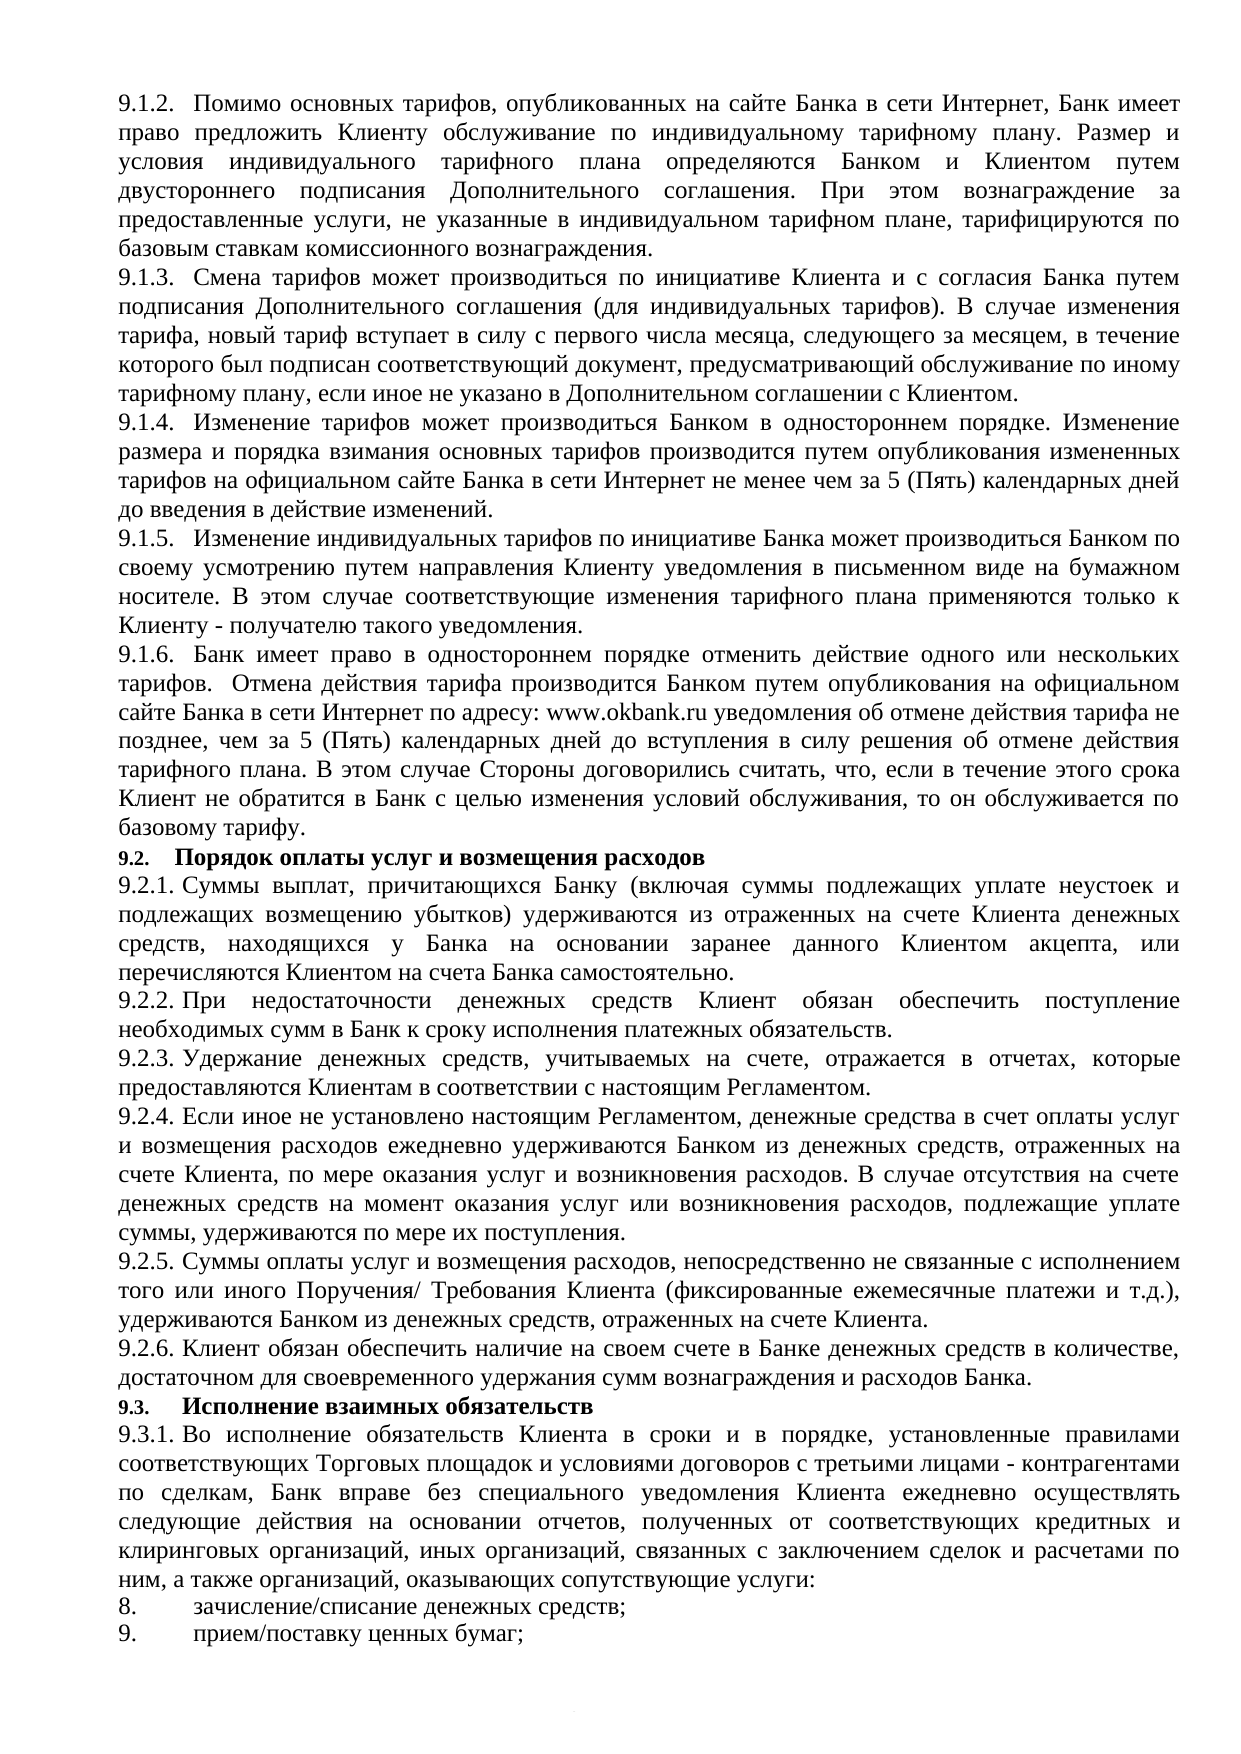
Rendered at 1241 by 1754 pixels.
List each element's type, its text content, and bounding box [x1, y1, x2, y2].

list Если иное не установлено настоящим Регламентом, денежные средства в счет оплаты услуг и возмещения расходов ежедневно удерживаются Банком из денежных средств, отраженных на счете Клиента, по мере оказания услуг и возникновения расходов. В случае отсутствия на счете денежных средств на момент оказания услуг или возникновения расходов, подлежащие уплате суммы, удерживаются по мере их поступления. [118, 1101, 1181, 1246]
list Порядок оплаты услуг и возмещения расходов [118, 842, 1181, 870]
list зачисление/списание денежных средств; [118, 1593, 1181, 1620]
list Суммы выплат, причитающихся Банку (включая суммы подлежащих уплате неустоек и подлежащих возмещению убытков) удерживаются из отраженных на счете Клиента денежных средств, находящихся у Банка на основании заранее данного Клиентом акцепта, или перечисляются Клиентом на счета Банка самостоятельно. [118, 870, 1181, 985]
list Смена тарифов может производиться по инициативе Клиента и с согласия Банка путем подписания Дополнительного соглашения (для индивидуальных тарифов). В случае изменения тарифа, новый тариф вступает в силу с первого числа месяца, следующего за месяцем, в течение которого был подписан соответствующий документ, предусматривающий обслуживание по иному тарифному плану, если иное не указано в Дополнительном соглашении с Клиентом. [118, 262, 1181, 407]
list Во исполнение обязательств Клиента в сроки и в порядке, установленные правилами соответствующих Торговых площадок и условиями договоров с третьими лицами - контрагентами по сделкам, Банк вправе без специального уведомления Клиента ежедневно осуществлять следующие действия на основании отчетов, полученных от соответствующих кредитных и клиринговых организаций, иных организаций, связанных с заключением сделок и расчетами по ним, а также организаций, оказывающих сопутствующие услуги: [118, 1419, 1181, 1593]
list Суммы оплаты услуг и возмещения расходов, непосредственно не связанные с исполнением того или иного Поручения/ Требования Клиента (фиксированные ежемесячные платежи и т.д.), удерживаются Банком из денежных средств, отраженных на счете Клиента. [118, 1246, 1181, 1333]
list Исполнение взаимных обязательств [118, 1391, 1181, 1419]
list прием/поставку ценных бумаг; [118, 1620, 1181, 1647]
list Банк имеет право в одностороннем порядке отменить действие одного или нескольких тарифов. Отмена действия тарифа производится Банком путем опубликования на официальном сайте Банка в сети Интернет по адресу: www.okbank.ru уведомления об отмене действия тарифа не позднее, чем за 5 (Пять) календарных дней до вступления в силу решения об отмене действия тарифного плана. В этом случае Стороны договорились считать, что, если в течение этого срока Клиент не обратится в Банк с целью изменения условий обслуживания, то он обслуживается по базовому тарифу. [118, 639, 1181, 842]
list Клиент обязан обеспечить наличие на своем счете в Банке денежных средств в количестве, достаточном для своевременного удержания сумм вознаграждения и расходов Банка. [118, 1333, 1181, 1391]
list Изменение индивидуальных тарифов по инициативе Банка может производиться Банком по своему усмотрению путем направления Клиенту уведомления в письменном виде на бумажном носителе. В этом случае соответствующие изменения тарифного плана применяются только к Клиенту - получателю такого уведомления. [118, 523, 1181, 639]
list Удержание денежных средств, учитываемых на счете, отражается в отчетах, которые предоставляются Клиентам в соответствии с настоящим Регламентом. [118, 1043, 1181, 1101]
list Помимо основных тарифов, опубликованных на сайте Банка в сети Интернет, Банк имеет право предложить Клиенту обслуживание по индивидуальному тарифному плану. Размер и условия индивидуального тарифного плана определяются Банком и Клиентом путем двустороннего подписания Дополнительного соглашения. При этом вознаграждение за предоставленные услуги, не указанные в индивидуальном тарифном плане, тарифицируются по базовым ставкам комиссионного вознаграждения. [118, 89, 1181, 262]
list При недостаточности денежных средств Клиент обязан обеспечить поступление необходимых сумм в Банк к сроку исполнения платежных обязательств. [118, 985, 1181, 1043]
list Изменение тарифов может производиться Банком в одностороннем порядке. Изменение размера и порядка взимания основных тарифов производится путем опубликования измененных тарифов на официальном сайте Банка в сети Интернет не менее чем за 5 (Пять) календарных дней до введения в действие изменений. [118, 407, 1181, 523]
